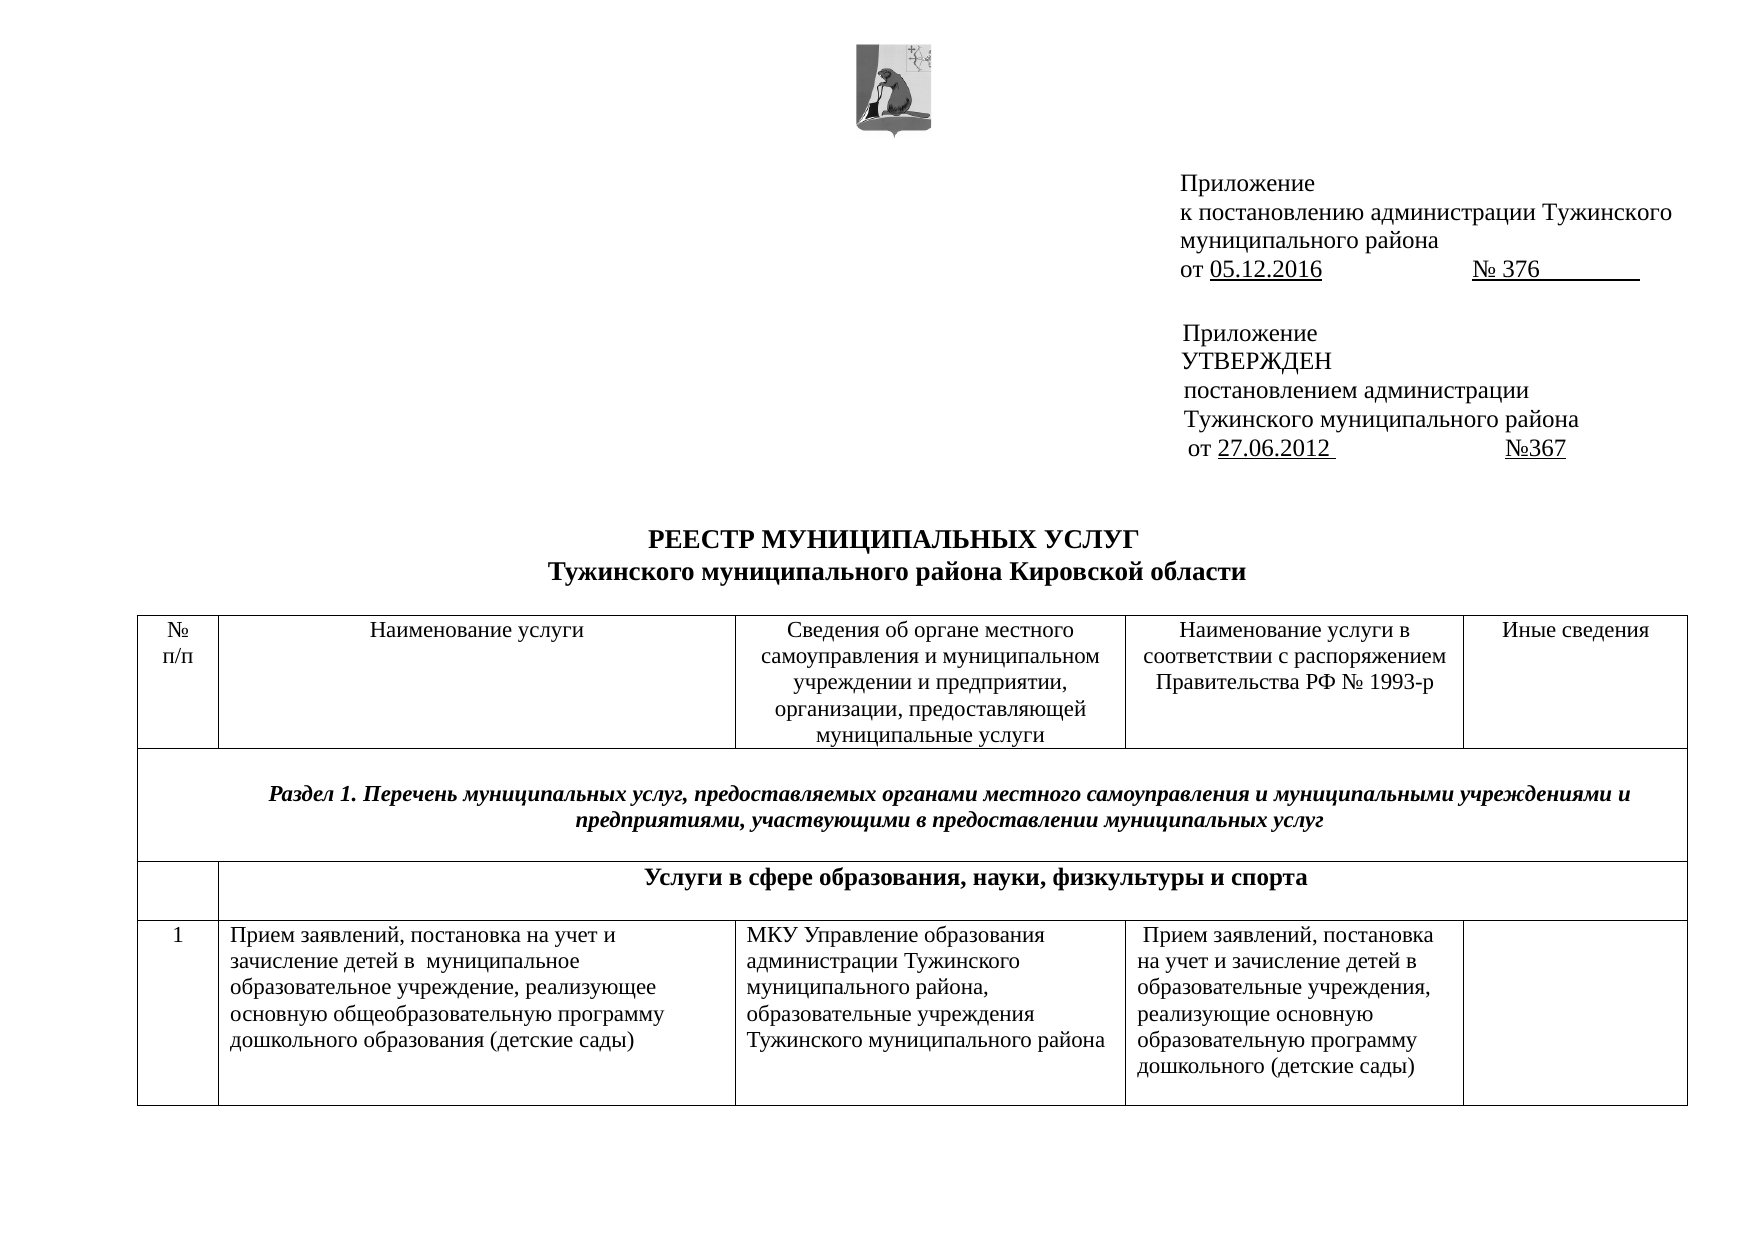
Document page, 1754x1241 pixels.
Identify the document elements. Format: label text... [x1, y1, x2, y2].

table_header Приложение к постановлению администрации Тужинского муниципального района от 05.12.2016 № 376 [1174, 163, 1699, 289]
text Приложение [181, 318, 1606, 346]
text от 27.06.2012 №367 [181, 433, 1606, 461]
table_cell Прием заявлений, постановка на учет и зачисление детей в образовательные учреждения, реализующие основную образовательную программу дошкольного (детские сады) [1126, 921, 1463, 1105]
table_cell 1 [138, 921, 218, 1105]
table_header Сведения об органе местного самоуправления и муниципальном учреждении и предприятии, организации, предоставляющей муниципальные услуги [736, 616, 1125, 747]
text Тужинского муниципального района Кировской области [181, 555, 1606, 586]
text Тужинского муниципального района [181, 404, 1606, 433]
table_header Наименование услуги в соответствии с распоряжением Правительства РФ № 1993-р [1126, 616, 1463, 747]
table_header № п/п [138, 616, 218, 747]
text РЕЕСТР МУНИЦИПАЛЬНЫХ УСЛУГ [181, 524, 1606, 555]
table_cell МКУ Управление образования администрации Тужинского муниципального района, образовательные учреждения Тужинского муниципального района [736, 921, 1125, 1105]
table_cell Услуги в сфере образования, науки, физкультуры и спорта [219, 862, 1687, 920]
text УТВЕРЖДЕН [181, 346, 1606, 375]
table_header Наименование услуги [219, 616, 735, 747]
table_cell [138, 862, 218, 920]
table_cell [1464, 921, 1687, 1105]
table_header Иные сведения [1464, 616, 1687, 747]
table_cell Прием заявлений, постановка на учет и зачисление детей в муниципальное образовательное учреждение, реализующее основную общеобразовательную программу дошкольного образования (детские сады) [219, 921, 735, 1105]
text постановлением администрации [181, 375, 1606, 404]
table_cell Раздел 1. Перечень муниципальных услуг, предоставляемых органами местного самоуправления и муниципальными учреждениями и предприятиями, участвующими в предоставлении муниципальных услуг [138, 749, 1687, 861]
